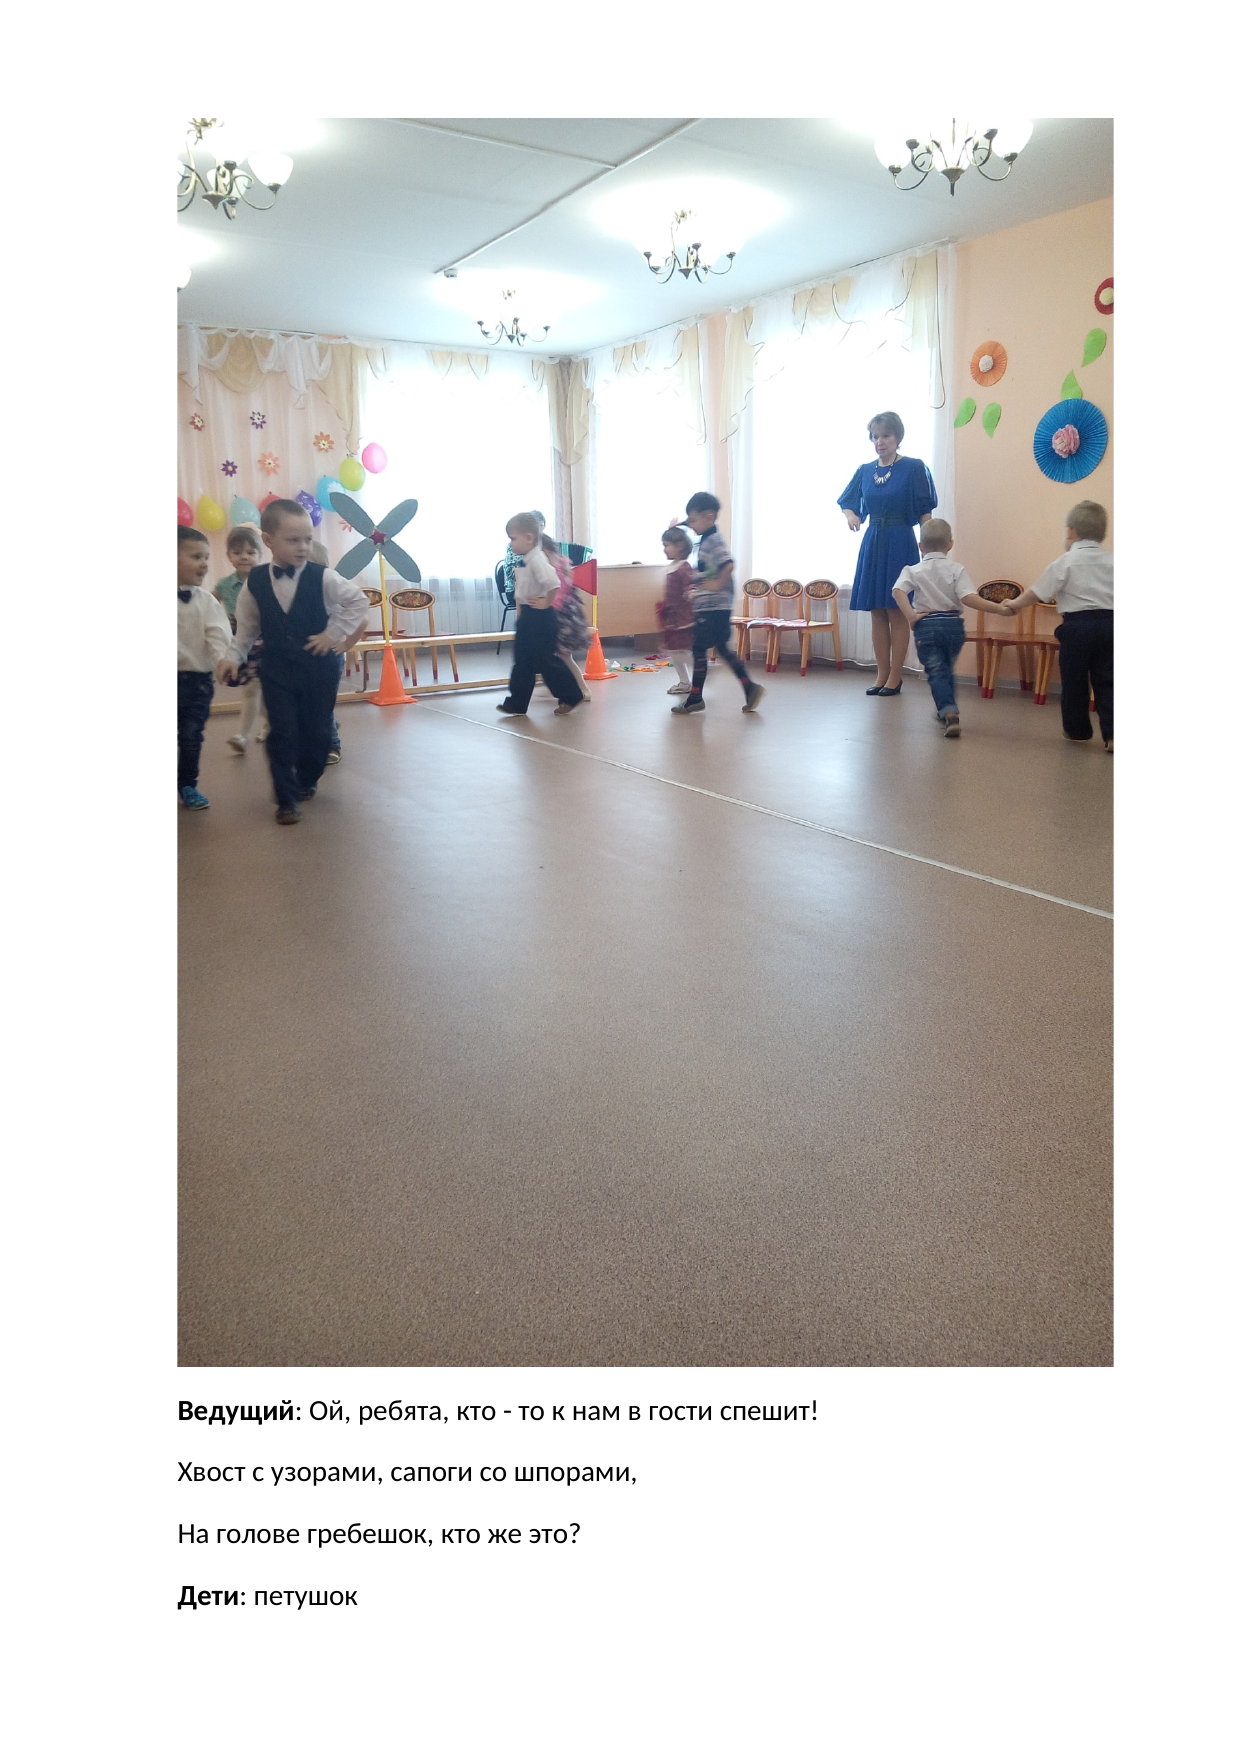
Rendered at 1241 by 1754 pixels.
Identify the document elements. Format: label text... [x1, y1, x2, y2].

picture [177, 118, 1114, 1367]
text Ведущий: Ой, ребята, кто - то к нам в гости спешит! [177, 1392, 1152, 1427]
text Дети: петушок [177, 1577, 1152, 1612]
text Хвост с узорами, сапоги со шпорами, [177, 1453, 1152, 1489]
text На голове гребешок, кто же это? [177, 1515, 1152, 1551]
